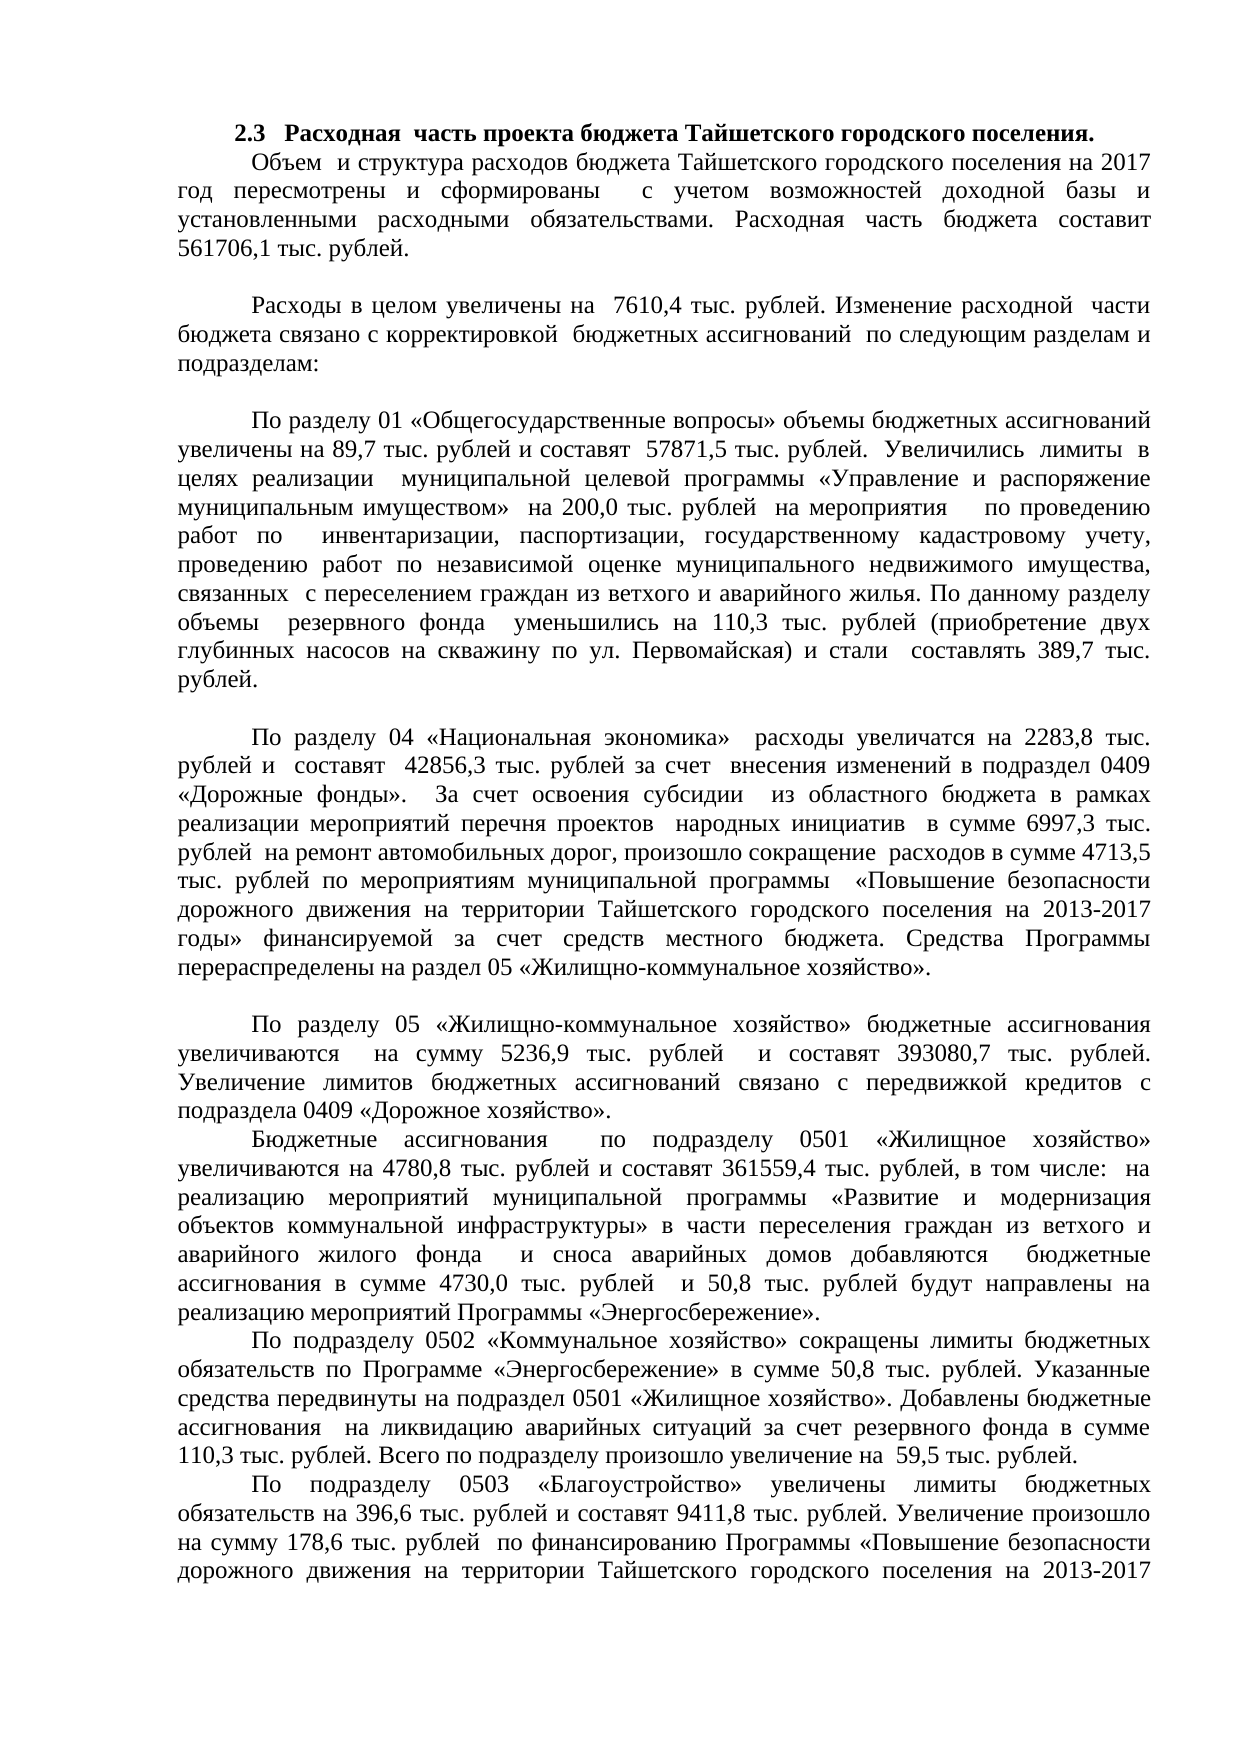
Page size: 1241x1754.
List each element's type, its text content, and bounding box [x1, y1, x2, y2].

text По разделу 05 «Жилищно-коммунальное хозяйство» бюджетные ассигнования увеличиваются на сумму 5236,9 тыс. рублей и составят 393080,7 тыс. рублей. Увеличение лимитов бюджетных ассигнований связано с передвижкой кредитов с подраздела 0409 «Дорожное хозяйство». [177, 1009, 1152, 1124]
text Расходы в целом увеличены на 7610,4 тыс. рублей. Изменение расходной части бюджета связано с корректировкой бюджетных ассигнований по следующим разделам и подразделам: [177, 291, 1152, 377]
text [177, 1469, 1152, 1584]
text По разделу 01 «Общегосударственные вопросы» объемы бюджетных ассигнований увеличены на 89,7 тыс. рублей и составят 57871,5 тыс. рублей. Увеличились лимиты в целях реализации муниципальной целевой программы «Управление и распоряжение муниципальным имуществом» на 200,0 тыс. рублей на мероприятия по проведению работ по инвентаризации, паспортизации, государственному кадастровому учету, проведению работ по независимой оценке муниципального недвижимого имущества, связанных с переселением граждан из ветхого и аварийного жилья. По данному разделу объемы резервного фонда уменьшились на 110,3 тыс. рублей (приобретение двух глубинных насосов на скважину по ул. Первомайская) и стали составлять 389,7 тыс. рублей. [177, 406, 1152, 693]
text Объем и структура расходов бюджета Тайшетского городского поселения на 2017 год пересмотрены и сформированы с учетом возможностей доходной базы и установленными расходными обязательствами. Расходная часть бюджета составит 561706,1 тыс. рублей. [177, 147, 1152, 262]
text По подразделу 0502 «Коммунальное хозяйство» сокращены лимиты бюджетных обязательств по Программе «Энергосбережение» в сумме 50,8 тыс. рублей. Указанные средства передвинуты на подраздел 0501 «Жилищное хозяйство». Добавлены бюджетные ассигнования на ликвидацию аварийных ситуаций за счет резервного фонда в сумме 110,3 тыс. рублей. Всего по подразделу произошло увеличение на 59,5 тыс. рублей. [177, 1326, 1152, 1469]
list 2.3 Расходная часть проекта бюджета Тайшетского городского поселения. [24, 118, 1152, 147]
text По разделу 04 «Национальная экономика» расходы увеличатся на 2283,8 тыс. рублей и составят 42856,3 тыс. рублей за счет внесения изменений в подраздел 0409 «Дорожные фонды». За счет освоения субсидии из областного бюджета в рамках реализации мероприятий перечня проектов народных инициатив в сумме 6997,3 тыс. рублей на ремонт автомобильных дорог, произошло сокращение расходов в сумме 4713,5 тыс. рублей по мероприятиям муниципальной программы «Повышение безопасности дорожного движения на территории Тайшетского городского поселения на 2013-2017 годы» финансируемой за счет средств местного бюджета. Средства Программы перераспределены на раздел 05 «Жилищно-коммунальное хозяйство». [177, 722, 1152, 981]
text Бюджетные ассигнования по подразделу 0501 «Жилищное хозяйство» увеличиваются на 4780,8 тыс. рублей и составят 361559,4 тыс. рублей, в том числе: на реализацию мероприятий муниципальной программы «Развитие и модернизация объектов коммунальной инфраструктуры» в части переселения граждан из ветхого и аварийного жилого фонда и сноса аварийных домов добавляются бюджетные ассигнования в сумме 4730,0 тыс. рублей и 50,8 тыс. рублей будут направлены на реализацию мероприятий Программы «Энергосбережение». [177, 1124, 1152, 1326]
